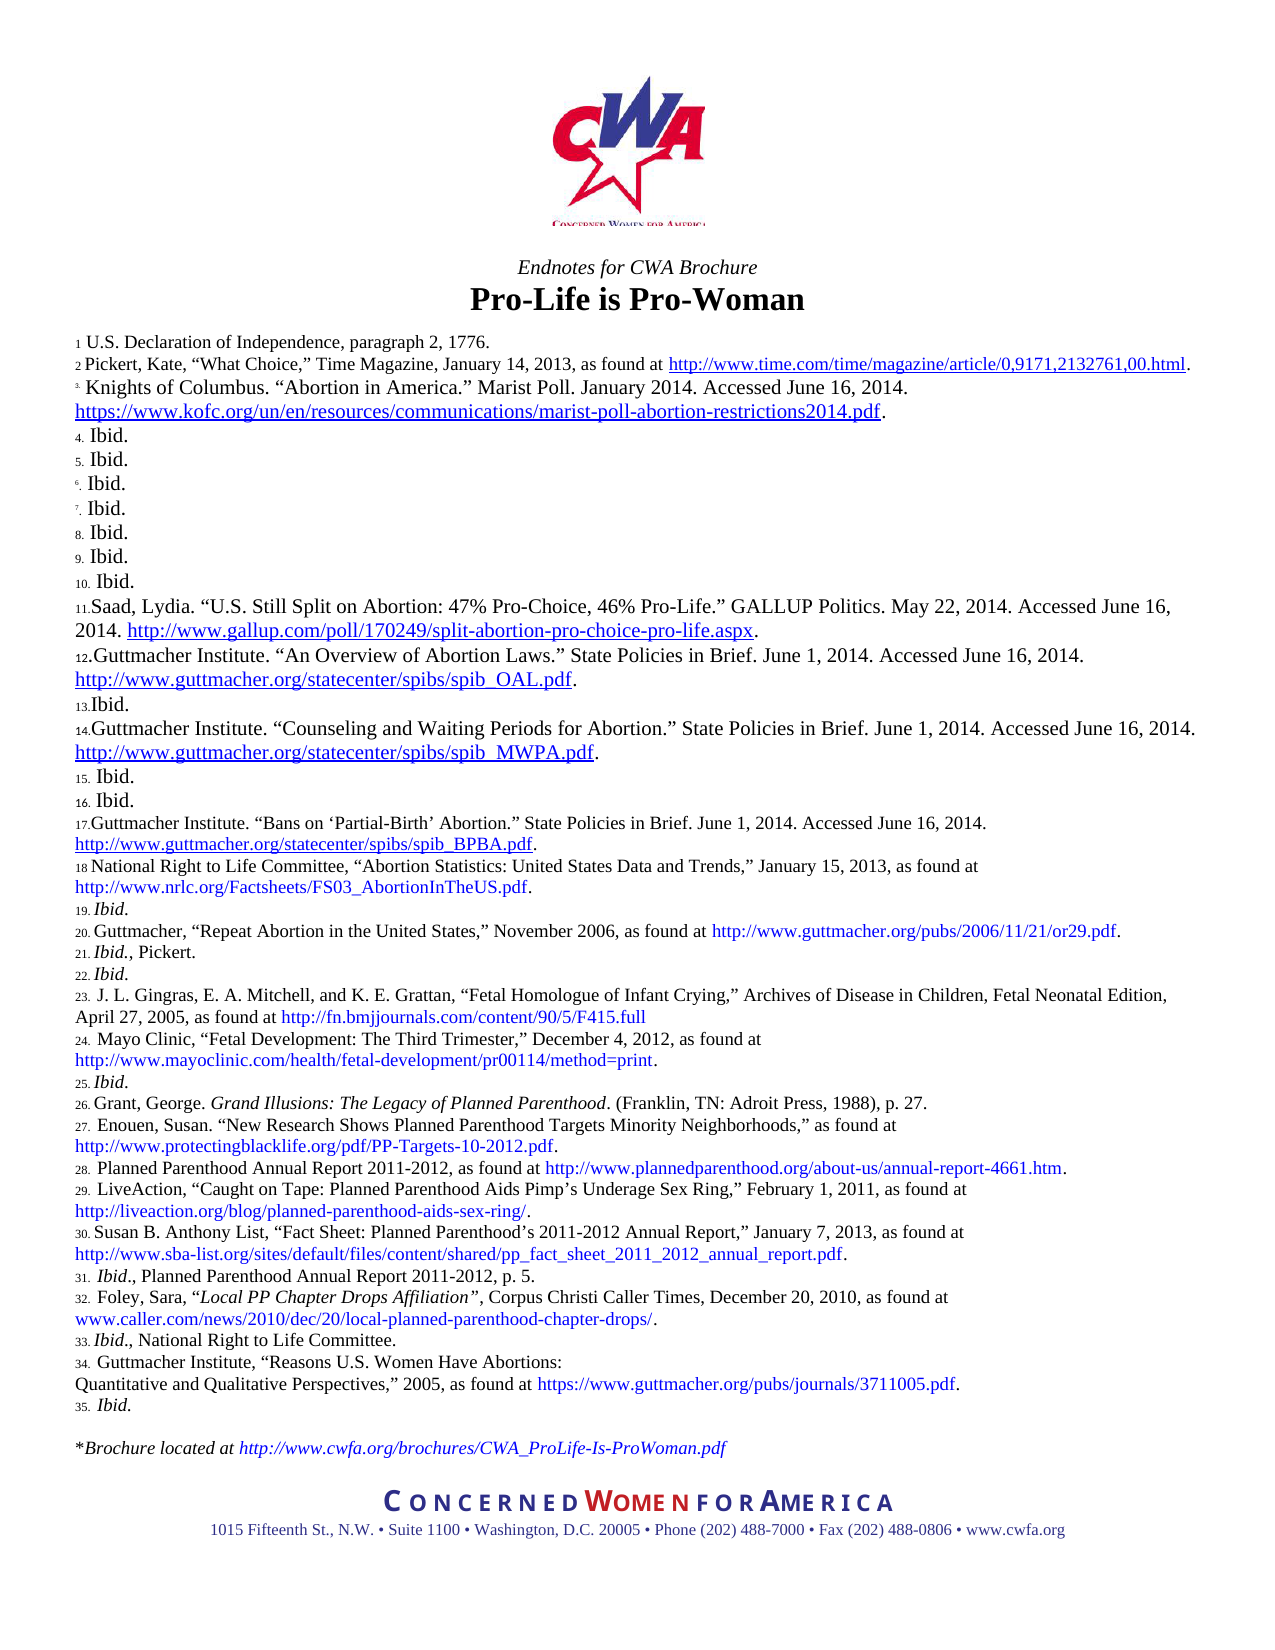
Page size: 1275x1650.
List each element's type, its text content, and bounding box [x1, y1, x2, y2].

text 17.Guttmacher Institute. “Bans on ‘Partial-Birth’ Abortion.” State Policies in Brief. June 1, 2014. Accessed June 16, 2014. http://www.guttmacher.org/statecenter/spibs/spib_BPBA.pdf. [75, 812, 1200, 855]
text 28. Planned Parenthood Annual Report 2011-2012, as found at http://www.plannedparenthood.org/about-us/annual-report-4661.htm. [75, 1157, 1200, 1178]
text C O N C E R N E D WOME N F O R AME R I C A [75, 1480, 1200, 1520]
text 30. Susan B. Anthony List, “Fact Sheet: Planned Parenthood’s 2011-2012 Annual Report,” January 7, 2013, as found at http://www.sba-list.org/sites/default/files/content/shared/pp_fact_sheet_2011_2012_annual_report.pdf. [75, 1221, 1200, 1264]
text 4. Ibid. [75, 423, 1200, 447]
text 32. Foley, Sara, “Local PP Chapter Drops Affiliation”, Corpus Christi Caller Times, December 20, 2010, as found at www.caller.com/news/2010/dec/20/local-planned-parenthood-chapter-drops/. [75, 1286, 1200, 1329]
text 16. Ibid. [75, 788, 1200, 812]
text 5. Ibid. [75, 447, 1200, 471]
text 10. Ibid. [75, 568, 1200, 594]
text 18 National Right to Life Committee, “Abortion Statistics: United States Data and Trends,” January 15, 2013, as found at http://www.nrlc.org/Factsheets/FS03_AbortionInTheUS.pdf. [75, 855, 1200, 898]
text 14.Guttmacher Institute. “Counseling and Waiting Periods for Abortion.” State Policies in Brief. June 1, 2014. Accessed June 16, 2014. http://www.guttmacher.org/statecenter/spibs/spib_MWPA.pdf. [75, 716, 1200, 764]
text 1015 Fifteenth St., N.W. • Suite 1100 • Washington, D.C. 20005 • Phone (202) 488-7000 • Fax (202) 488-0806 • www.cwfa.org [75, 1520, 1200, 1539]
text 29. LiveAction, “Caught on Tape: Planned Parenthood Aids Pimp’s Underage Sex Ring,” February 1, 2011, as found at http://liveaction.org/blog/planned-parenthood-aids-sex-ring/. [75, 1178, 1200, 1221]
text 9. Ibid. [75, 544, 1200, 568]
text 15. Ibid. [75, 764, 1200, 788]
text 19. Ibid. [75, 898, 1200, 919]
text 11.Saad, Lydia. “U.S. Still Split on Abortion: 47% Pro-Choice, 46% Pro-Life.” GALLUP Politics. May 22, 2014. Accessed June 16, 2014. http://www.gallup.com/poll/170249/split-abortion-pro-choice-pro-life.aspx. [75, 594, 1200, 642]
text 24. Mayo Clinic, “Fetal Development: The Third Trimester,” December 4, 2012, as found at http://www.mayoclinic.com/health/fetal-development/pr00114/method=print. [75, 1027, 1200, 1071]
text 2 Pickert, Kate, “What Choice,” Time Magazine, January 14, 2013, as found at http://www.time.com/time/magazine/article/0,9171,2132761,00.html. [75, 353, 1200, 374]
text 7. Ibid. [75, 495, 1200, 520]
text 12.Guttmacher Institute. “An Overview of Abortion Laws.” State Policies in Brief. June 1, 2014. Accessed June 16, 2014. http://www.guttmacher.org/statecenter/spibs/spib_OAL.pdf. [75, 642, 1200, 691]
text 26. Grant, George. Grand Illusions: The Legacy of Planned Parenthood. (Franklin, TN: Adroit Press, 1988), p. 27. [75, 1092, 1200, 1114]
text *Brochure located at http://www.cwfa.org/brochures/CWA_ProLife-Is-ProWoman.pdf [75, 1437, 1200, 1459]
text 21. Ibid., Pickert. [75, 941, 1200, 963]
text 13.Ibid. [75, 691, 1200, 716]
text Endnotes for CWA Brochure [75, 255, 1200, 279]
text 27. Enouen, Susan. “New Research Shows Planned Parenthood Targets Minority Neighborhoods,” as found at http://www.protectingblacklife.org/pdf/PP-Targets-10-2012.pdf. [75, 1114, 1200, 1157]
text 8. Ibid. [75, 520, 1200, 544]
text 20. Guttmacher, “Repeat Abortion in the United States,” November 2006, as found at http://www.guttmacher.org/pubs/2006/11/21/or29.pdf. [75, 919, 1200, 941]
text 22. Ibid. [75, 963, 1200, 984]
text 33. Ibid., National Right to Life Committee. [75, 1329, 1200, 1351]
text Quantitative and Qualitative Perspectives,” 2005, as found at https://www.guttmacher.org/pubs/journals/3711005.pdf. [75, 1372, 1200, 1394]
text Pro-Life is Pro-Woman [75, 279, 1200, 317]
text 23. J. L. Gingras, E. A. Mitchell, and K. E. Grattan, “Fetal Homologue of Infant Crying,” Archives of Disease in Children, Fetal Neonatal Edition, April 27, 2005, as found at http://fn.bmjjournals.com/content/90/5/F415.full [75, 984, 1200, 1027]
text 1 U.S. Declaration of Independence, paragraph 2, 1776. [75, 331, 1200, 353]
text 31. Ibid., Planned Parenthood Annual Report 2011-2012, p. 5. [75, 1264, 1200, 1286]
text 35. Ibid. [75, 1394, 1200, 1416]
text 25. Ibid. [75, 1071, 1200, 1092]
text 3. Knights of Columbus. “Abortion in America.” Marist Poll. January 2014. Accessed June 16, 2014. https://www.kofc.org/un/en/resources/communications/marist-poll-abortion-restrictions2014.pdf. [75, 374, 1200, 423]
text 6. Ibid. [75, 471, 1200, 495]
text 34. Guttmacher Institute, “Reasons U.S. Women Have Abortions: [75, 1351, 1200, 1372]
